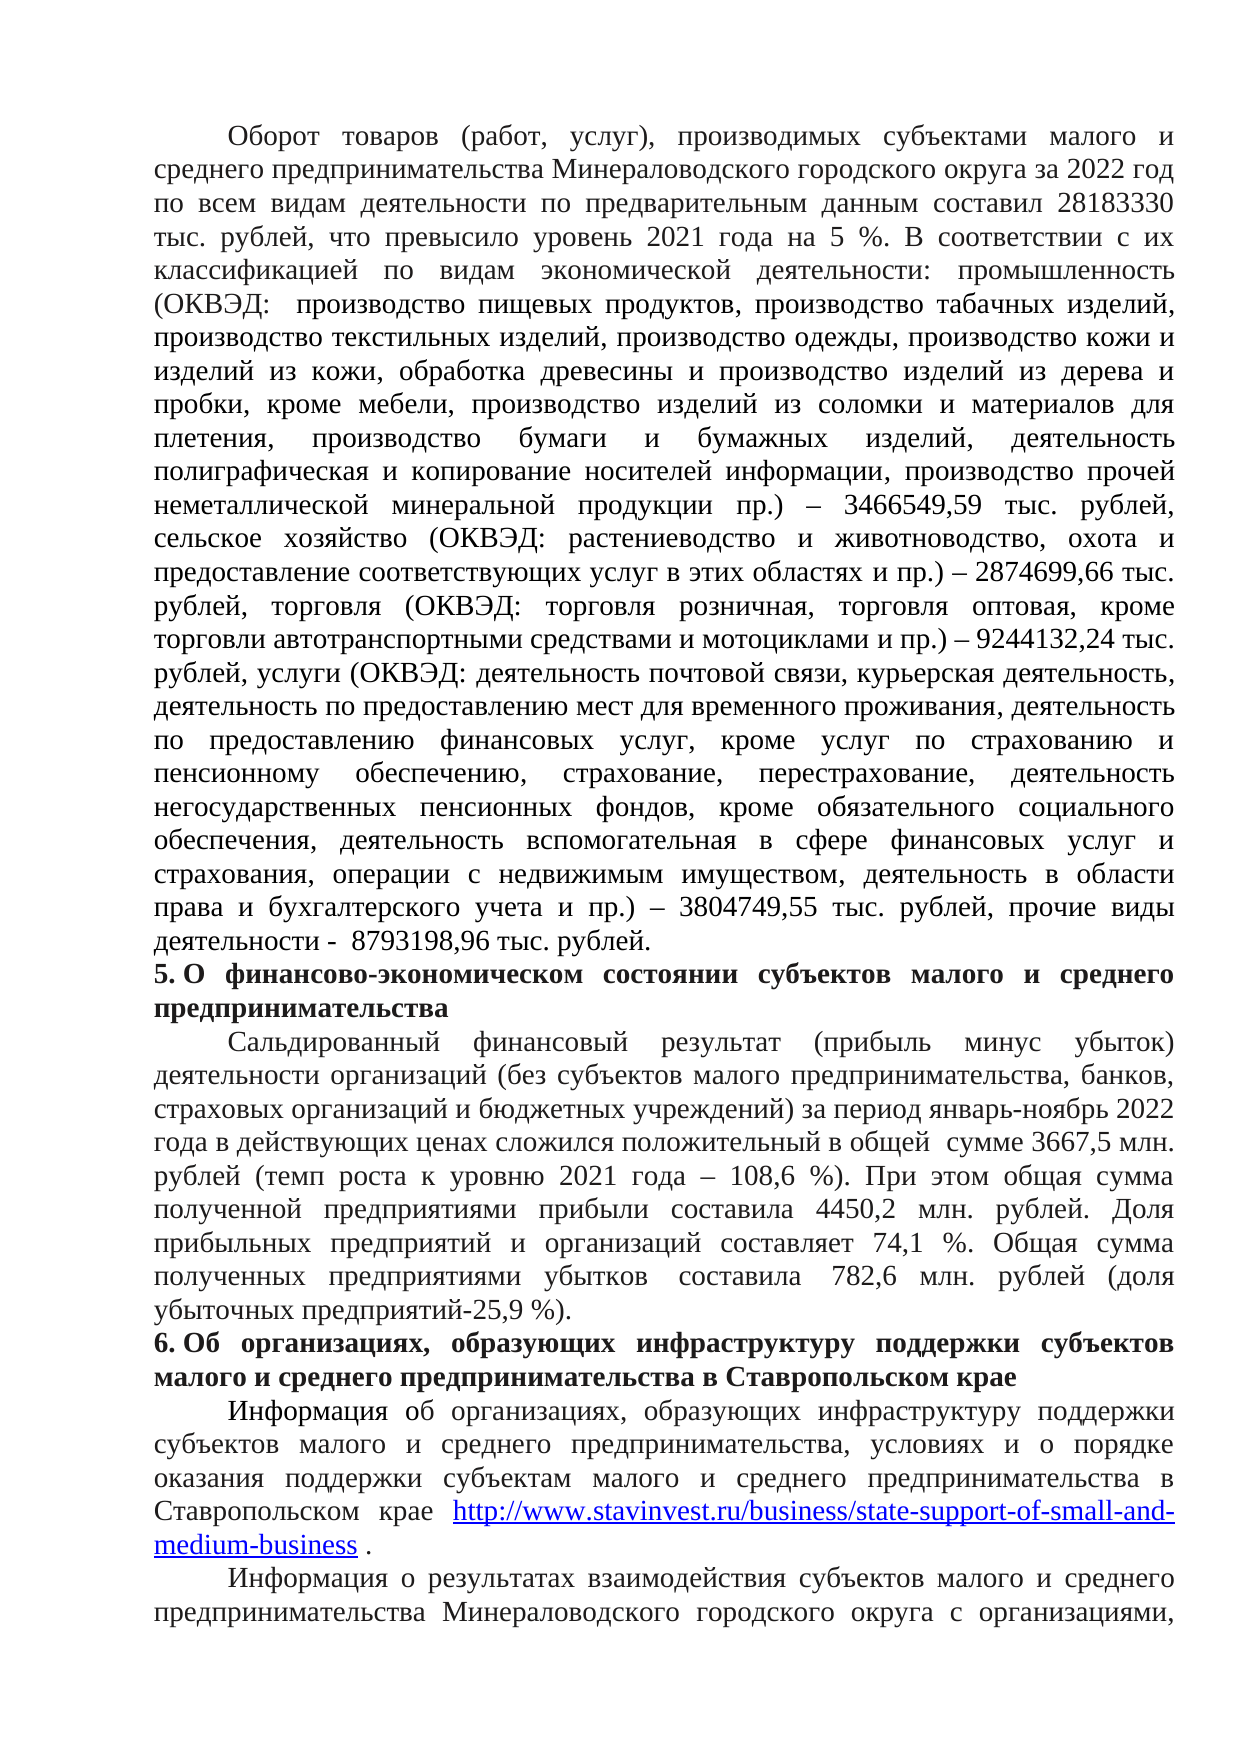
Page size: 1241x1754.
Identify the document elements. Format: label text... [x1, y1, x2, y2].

text Информация об организациях, образующих инфраструктуру поддержки субъектов малого и среднего предпринимательства, условиях и о порядке оказания поддержки субъектам малого и среднего предпринимательства в Ставропольском крае http://www.stavinvest.ru/business/state-support-of-small-and-medium-business . [153, 1393, 1175, 1560]
text Сальдированный финансовый результат (прибыль минус убыток) деятельности организаций (без субъектов малого предпринимательства, банков, страховых организаций и бюджетных учреждений) за период январь-ноябрь 2022 года в действующих ценах сложился положительный в общей сумме 3667,5 млн. рублей (темп роста к уровню 2021 года – 108,6 %). При этом общая сумма полученной предприятиями прибыли составила 4450,2 млн. рублей. Доля прибыльных предприятий и организаций составляет 74,1 %. Общая сумма полученных предприятиями убытков составила 782,6 млн. рублей (доля убыточных предприятий-25,9 %). [153, 1024, 1175, 1326]
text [153, 1560, 1175, 1627]
text 5. О финансово-экономическом состоянии субъектов малого и среднего предпринимательства [153, 957, 1175, 1024]
text 6. Об организациях, образующих инфраструктуру поддержки субъектов малого и среднего предпринимательства в Ставропольском крае [153, 1326, 1175, 1393]
text Оборот товаров (работ, услуг), производимых субъектами малого и среднего предпринимательства Минераловодского городского округа за 2022 год по всем видам деятельности по предварительным данным составил 28183330 тыс. рублей, что превысило уровень 2021 года на 5 %. В соответствии с их классификацией по видам экономической деятельности: промышленность (ОКВЭД: производство пищевых продуктов, производство табачных изделий, производство текстильных изделий, производство одежды, производство кожи и изделий из кожи, обработка древесины и производство изделий из дерева и пробки, кроме мебели, производство изделий из соломки и материалов для плетения, производство бумаги и бумажных изделий, деятельность полиграфическая и копирование носителей информации, производство прочей неметаллической минеральной продукции пр.) – 3466549,59 тыс. рублей, сельское хозяйство (ОКВЭД: растениеводство и животноводство, охота и предоставление соответствующих услуг в этих областях и пр.) – 2874699,66 тыс. рублей, торговля (ОКВЭД: торговля розничная, торговля оптовая, кроме торговли автотранспортными средствами и мотоциклами и пр.) – 9244132,24 тыс. рублей, услуги (ОКВЭД: деятельность почтовой связи, курьерская деятельность, деятельность по предоставлению мест для временного проживания, деятельность по предоставлению финансовых услуг, кроме услуг по страхованию и пенсионному обеспечению, страхование, перестрахование, деятельность негосударственных пенсионных фондов, кроме обязательного социального обеспечения, деятельность вспомогательная в сфере финансовых услуг и страхования, операции с недвижимым имуществом, деятельность в области права и бухгалтерского учета и пр.) – 3804749,55 тыс. рублей, прочие виды деятельности - 8793198,96 тыс. рублей. [153, 118, 1175, 957]
